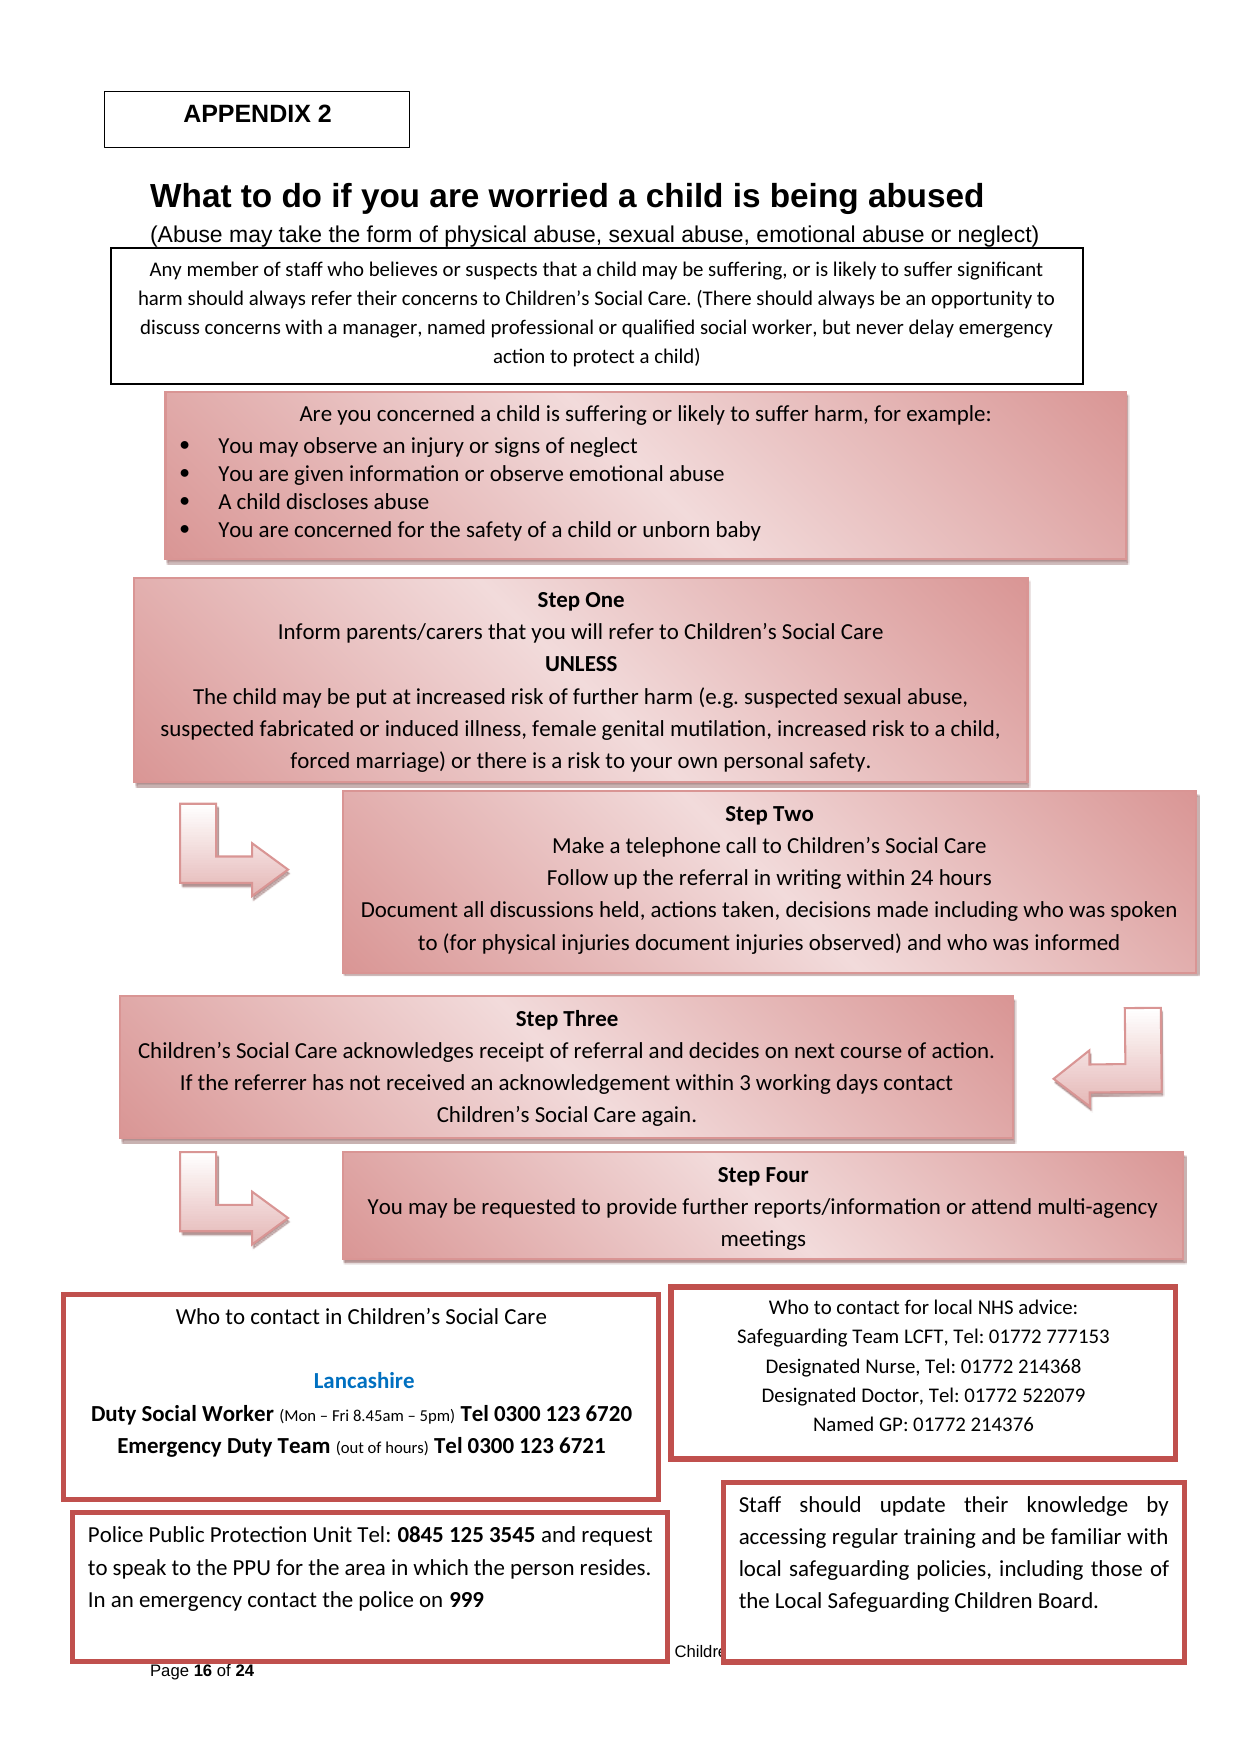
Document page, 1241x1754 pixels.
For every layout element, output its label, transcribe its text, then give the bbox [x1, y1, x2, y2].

text What to do if you are worried a child is being abused [150, 176, 1090, 215]
text (Abuse may take the form of physical abuse, sexual abuse, emotional abuse or neglect) [150, 221, 1090, 247]
